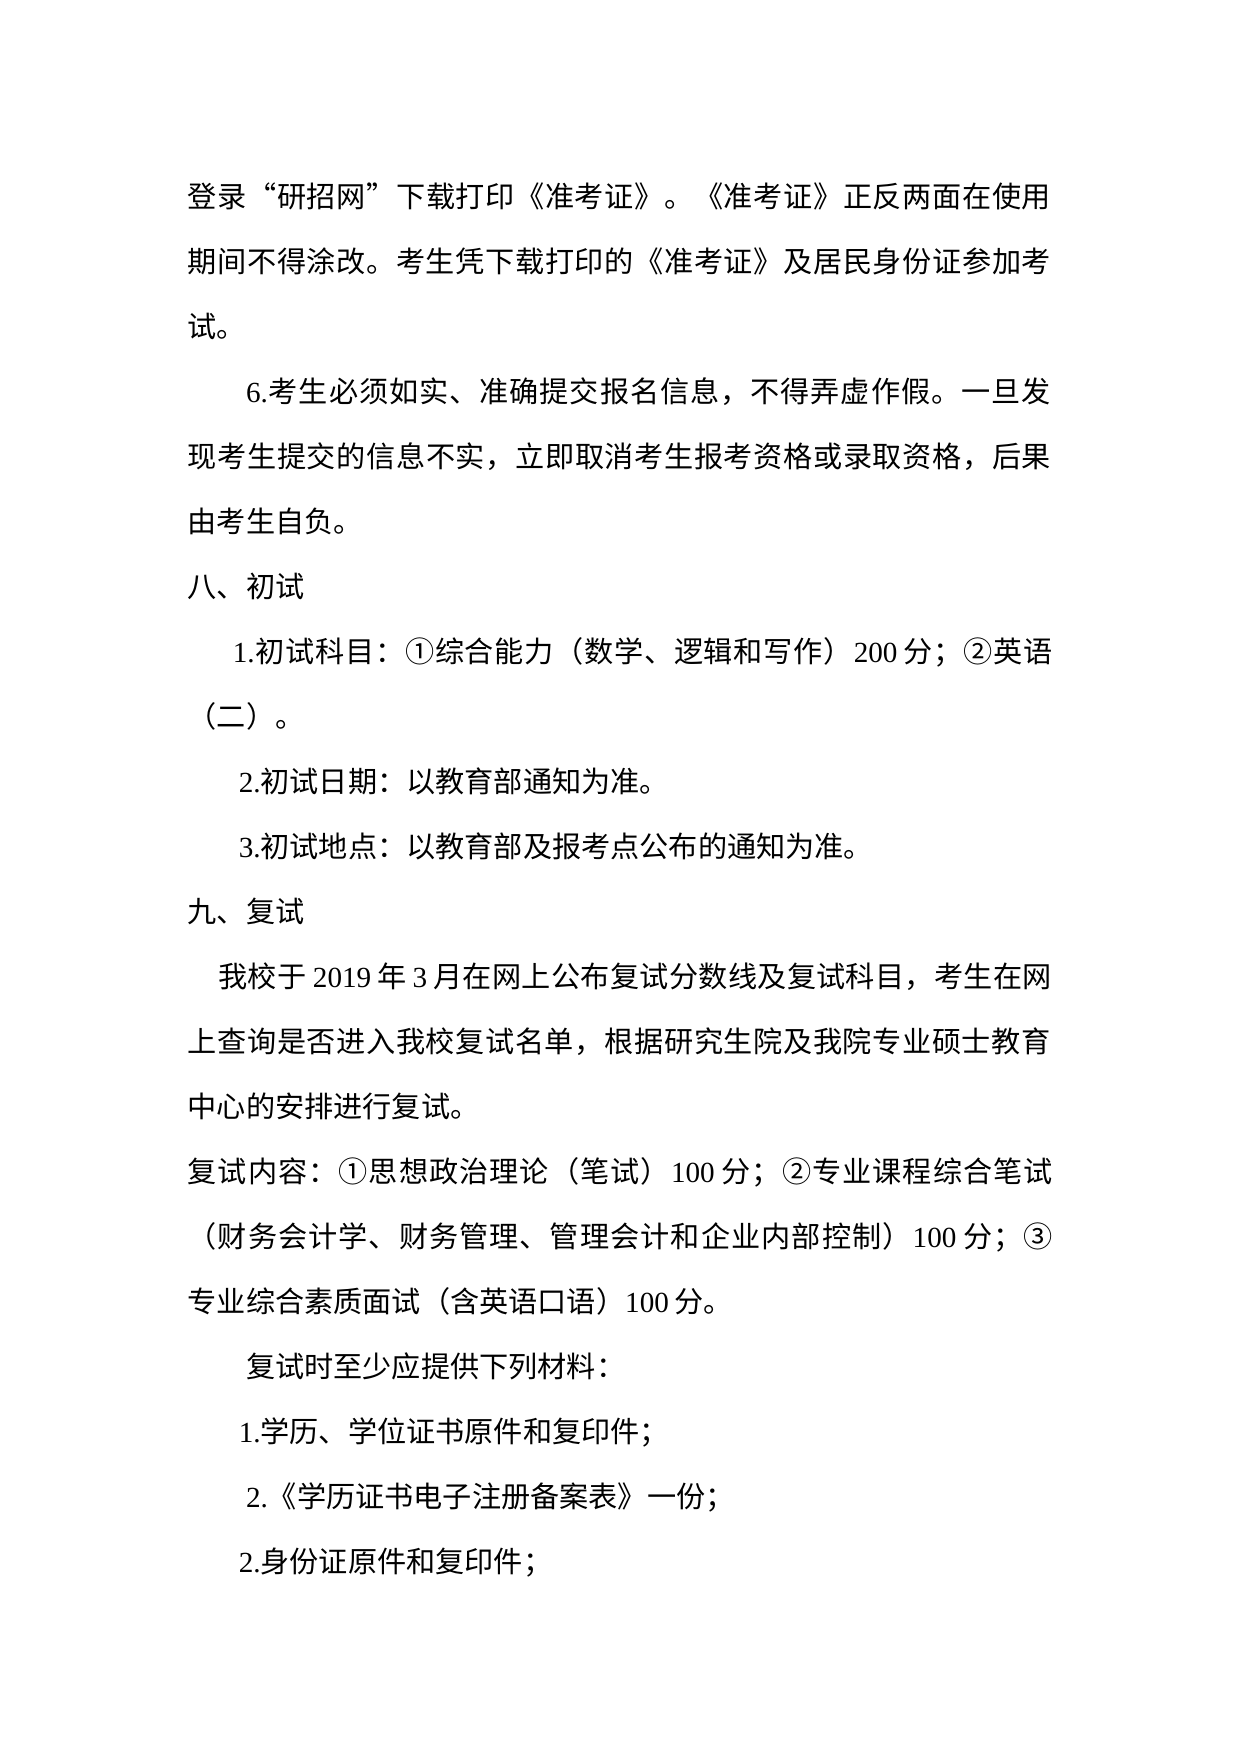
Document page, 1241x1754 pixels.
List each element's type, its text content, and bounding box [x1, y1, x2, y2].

text 3.初试地点：以教育部及报考点公布的通知为准。 [187, 812, 1053, 877]
text 我校于2019年3月在网上公布复试分数线及复试科目，考生在网上查询是否进入我校复试名单，根据研究生院及我院专业硕士教育中心的安排进行复试。 [187, 942, 1053, 1137]
text 6.考生必须如实、准确提交报名信息，不得弄虚作假。一旦发现考生提交的信息不实，立即取消考生报考资格或录取资格，后果由考生自负。 [187, 357, 1053, 552]
text 复试内容：①思想政治理论（笔试）100分；②专业课程综合笔试（财务会计学、财务管理、管理会计和企业内部控制）100分；③专业综合素质面试（含英语口语）100分。 [187, 1137, 1053, 1332]
text 九、复试 [187, 877, 1053, 942]
text 1.学历、学位证书原件和复印件； [187, 1397, 1053, 1462]
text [187, 162, 1053, 357]
text 八、初试 [187, 552, 1053, 617]
text 复试时至少应提供下列材料： [187, 1332, 1053, 1397]
text 2.《学历证书电子注册备案表》一份； [187, 1462, 1053, 1527]
text 2.身份证原件和复印件； [187, 1527, 1053, 1592]
text 2.初试日期：以教育部通知为准。 [187, 747, 1053, 812]
text 1.初试科目：①综合能力（数学、逻辑和写作）200分；②英语（二）。 [187, 617, 1053, 747]
